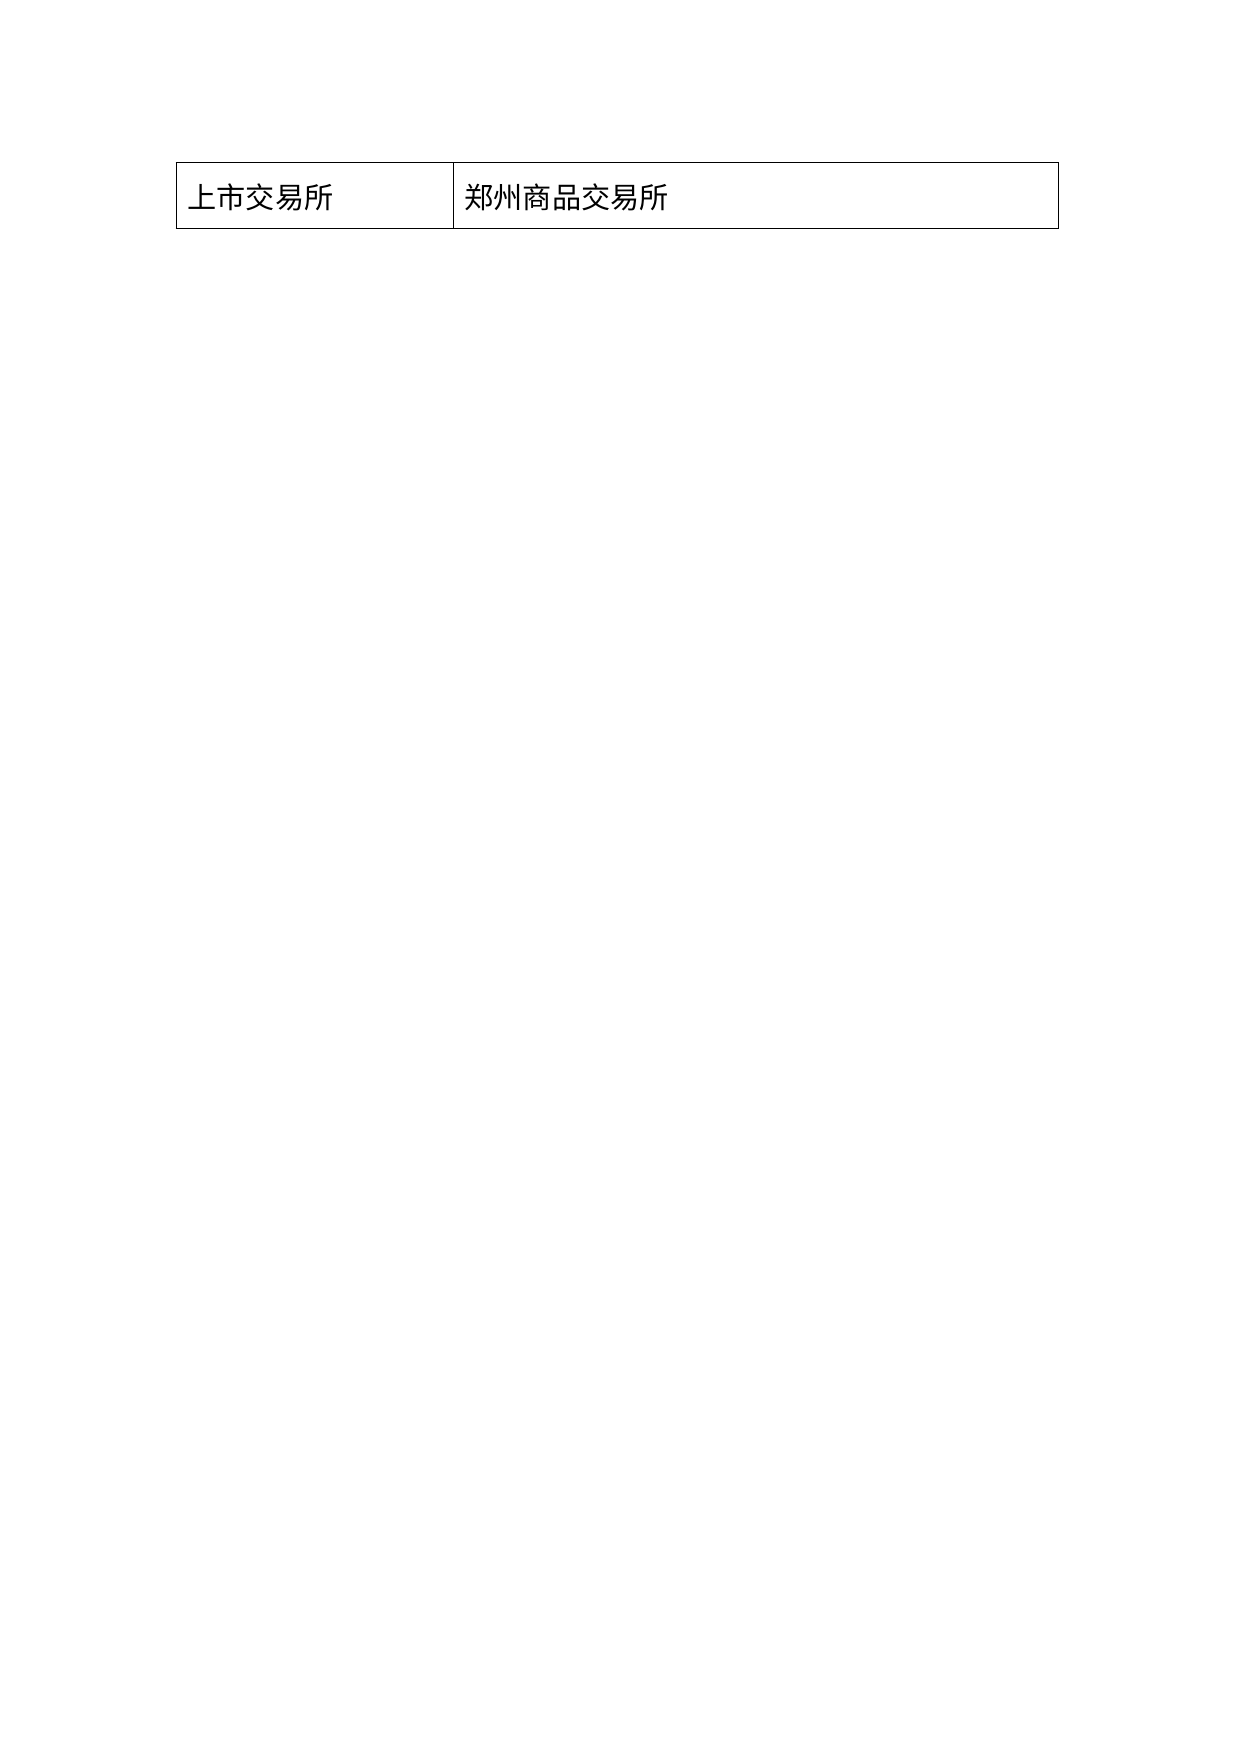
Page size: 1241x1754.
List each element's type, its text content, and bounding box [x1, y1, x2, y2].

table_cell 上市交易所 [177, 163, 453, 228]
table_cell 郑州商品交易所 [454, 163, 1058, 228]
